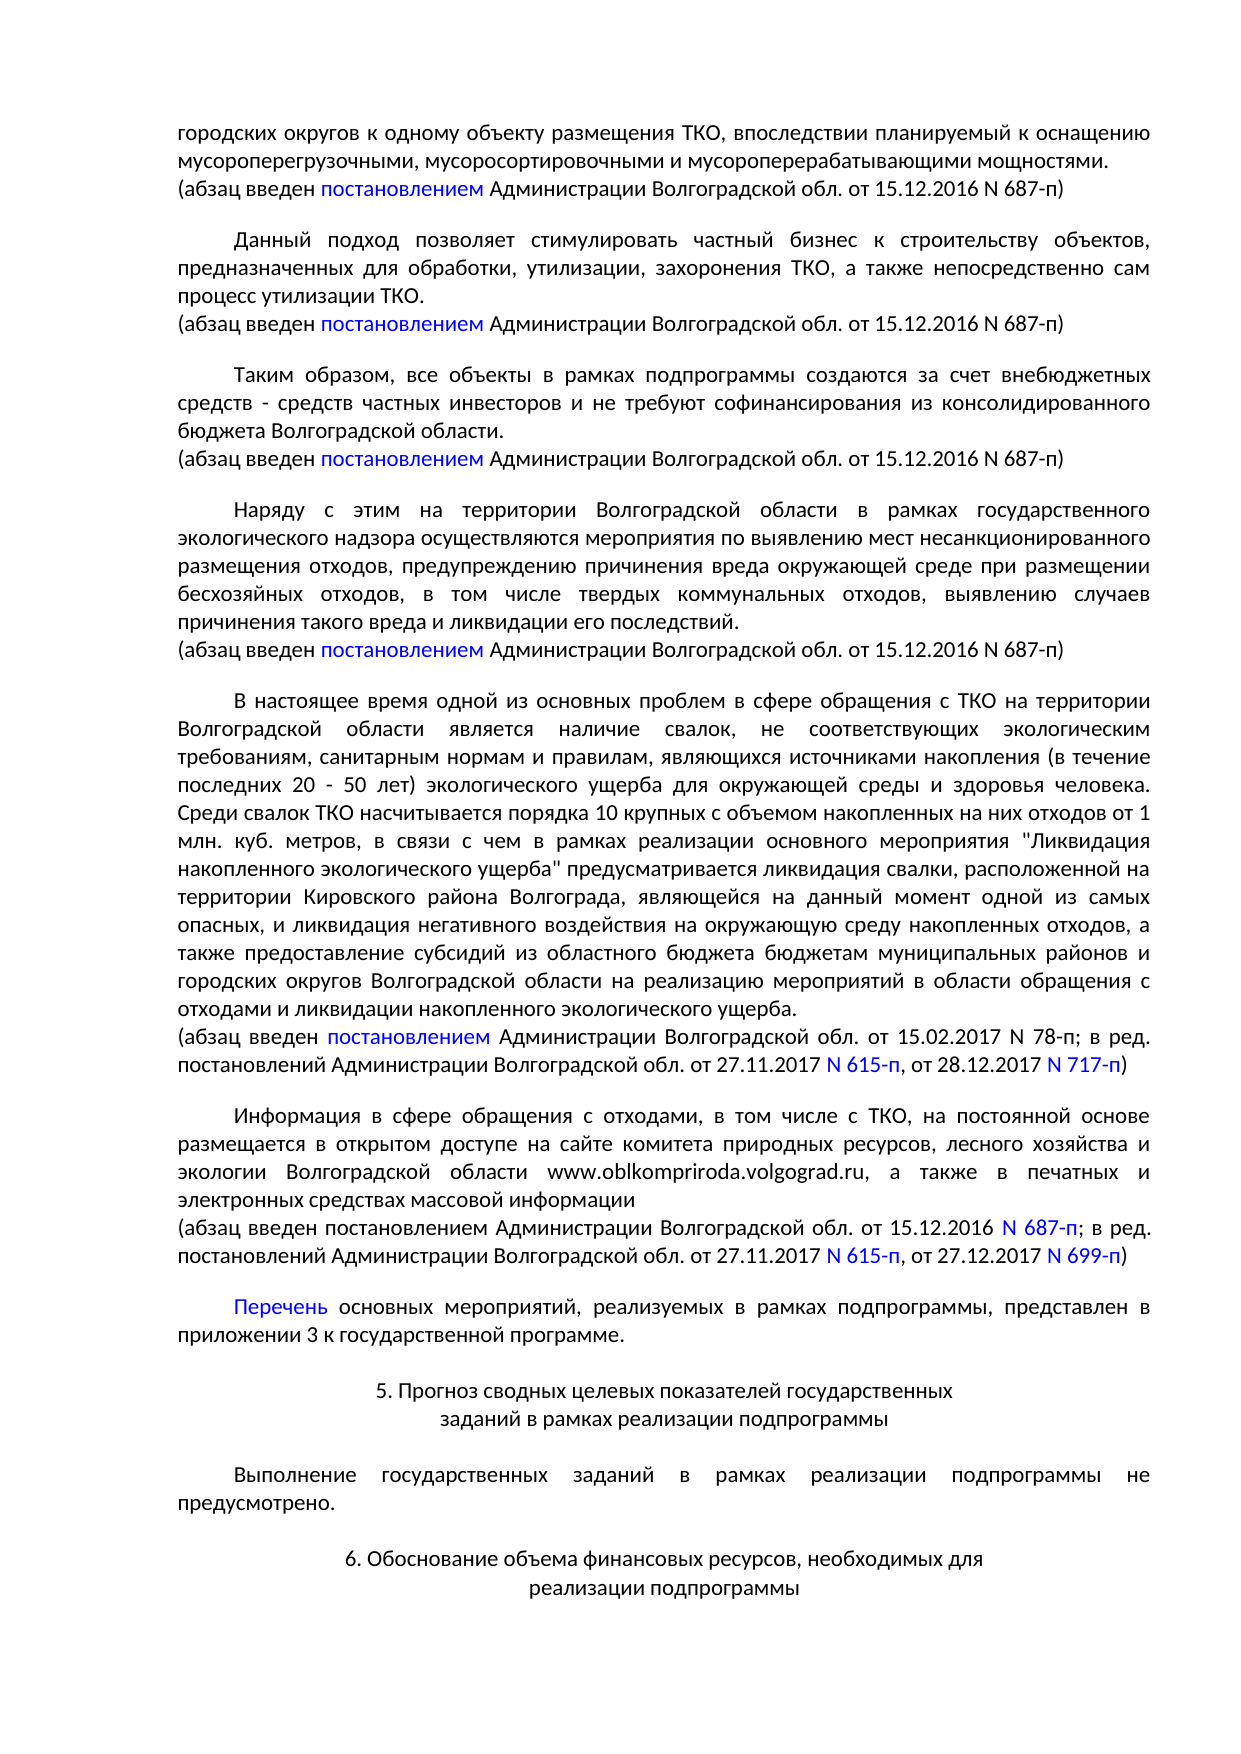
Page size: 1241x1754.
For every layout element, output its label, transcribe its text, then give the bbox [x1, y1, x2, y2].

text Перечень основных мероприятий, реализуемых в рамках подпрограммы, представлен в приложении 3 к государственной программе. [177, 1292, 1152, 1348]
text Данный подход позволяет стимулировать частный бизнес к строительству объектов, предназначенных для обработки, утилизации, захоронения ТКО, а также непосредственно сам процесс утилизации ТКО. [177, 225, 1152, 309]
text (абзац введен постановлением Администрации Волгоградской обл. от 15.12.2016 N 687-п) [177, 444, 1152, 472]
text Наряду с этим на территории Волгоградской области в рамках государственного экологического надзора осуществляются мероприятия по выявлению мест несанкционированного размещения отходов, предупреждению причинения вреда окружающей среде при размещении бесхозяйных отходов, в том числе твердых коммунальных отходов, выявлению случаев причинения такого вреда и ликвидации его последствий. [177, 495, 1152, 635]
text заданий в рамках реализации подпрограммы [177, 1404, 1152, 1432]
text Выполнение государственных заданий в рамках реализации подпрограммы не предусмотрено. [177, 1461, 1152, 1517]
text Информация в сфере обращения с отходами, в том числе с ТКО, на постоянной основе размещается в открытом доступе на сайте комитета природных ресурсов, лесного хозяйства и экологии Волгоградской области www.oblkompriroda.volgograd.ru, а также в печатных и электронных средствах массовой информации [177, 1101, 1152, 1213]
text реализации подпрограммы [177, 1573, 1152, 1601]
text 6. Обоснование объема финансовых ресурсов, необходимых для [177, 1544, 1152, 1573]
text (абзац введен постановлением Администрации Волгоградской обл. от 15.12.2016 N 687-п) [177, 174, 1152, 202]
text (абзац введен постановлением Администрации Волгоградской обл. от 15.12.2016 N 687-п) [177, 635, 1152, 663]
text 5. Прогноз сводных целевых показателей государственных [177, 1376, 1152, 1404]
text (абзац введен постановлением Администрации Волгоградской обл. от 15.12.2016 N 687-п; в ред. постановлений Администрации Волгоградской обл. от 27.11.2017 N 615-п, от 27.12.2017 N 699-п) [177, 1213, 1152, 1269]
text В настоящее время одной из основных проблем в сфере обращения с ТКО на территории Волгоградской области является наличие свалок, не соответствующих экологическим требованиям, санитарным нормам и правилам, являющихся источниками накопления (в течение последних 20 - 50 лет) экологического ущерба для окружающей среды и здоровья человека. Среди свалок ТКО насчитывается порядка 10 крупных с объемом накопленных на них отходов от 1 млн. куб. метров, в связи с чем в рамках реализации основного мероприятия "Ликвидация накопленного экологического ущерба" предусматривается ликвидация свалки, расположенной на территории Кировского района Волгограда, являющейся на данный момент одной из самых опасных, и ликвидация негативного воздействия на окружающую среду накопленных отходов, а также предоставление субсидий из областного бюджета бюджетам муниципальных районов и городских округов Волгоградской области на реализацию мероприятий в области обращения с отходами и ликвидации накопленного экологического ущерба. [177, 686, 1152, 1022]
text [177, 118, 1152, 174]
text (абзац введен постановлением Администрации Волгоградской обл. от 15.02.2017 N 78-п; в ред. постановлений Администрации Волгоградской обл. от 27.11.2017 N 615-п, от 28.12.2017 N 717-п) [177, 1022, 1152, 1078]
text Таким образом, все объекты в рамках подпрограммы создаются за счет внебюджетных средств - средств частных инвесторов и не требуют софинансирования из консолидированного бюджета Волгоградской области. [177, 360, 1152, 444]
text (абзац введен постановлением Администрации Волгоградской обл. от 15.12.2016 N 687-п) [177, 309, 1152, 337]
